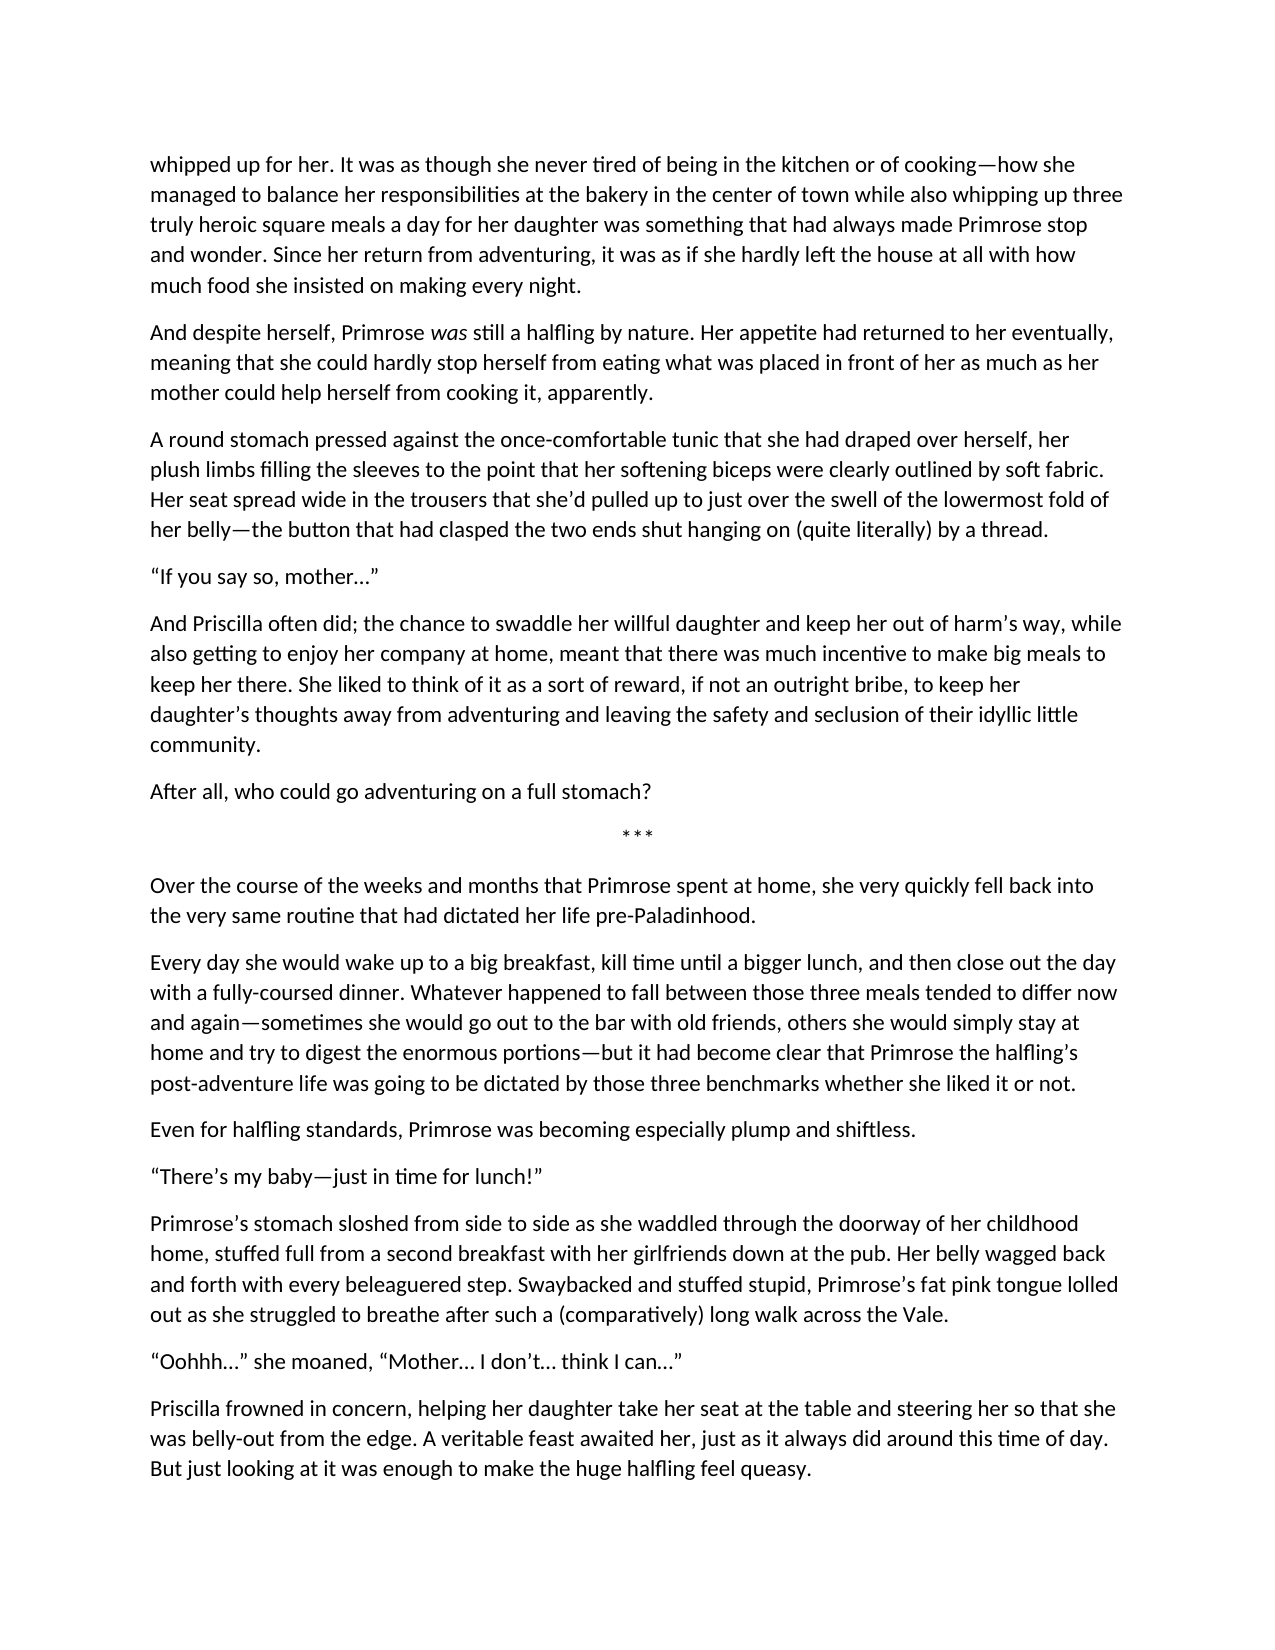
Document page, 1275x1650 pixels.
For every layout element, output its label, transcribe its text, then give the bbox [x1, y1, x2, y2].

text And despite herself, Primrose was still a halfling by nature. Her appetite had returned to her eventually, meaning that she could hardly stop herself from eating what was placed in front of her as much as her mother could help herself from cooking it, apparently. [150, 318, 1125, 406]
text Primrose’s stomach sloshed from side to side as she waddled through the doorway of her childhood home, stuffed full from a second breakfast with her girlfriends down at the pub. Her belly wagged back and forth with every beleaguered step. Swaybacked and stuffed stupid, Primrose’s fat pink tongue lolled out as she struggled to breathe after such a (comparatively) long walk across the Vale. [150, 1209, 1125, 1328]
text “If you say so, mother…” [150, 562, 1125, 591]
text “There’s my baby—just in time for lunch!” [150, 1162, 1125, 1191]
text And Priscilla often did; the chance to swaddle her willful daughter and keep her out of harm’s way, while also getting to enjoy her company at home, meant that there was much incentive to make big meals to keep her there. She liked to think of it as a sort of reward, if not an outright bribe, to keep her daughter’s thoughts away from adventuring and leaving the safety and seclusion of their idyllic little community. [150, 609, 1125, 758]
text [150, 150, 1125, 299]
text After all, who could go adventuring on a full stomach? [150, 777, 1125, 805]
text “Oohhh…” she moaned, “Mother… I don’t… think I can…” [150, 1347, 1125, 1375]
text *** [150, 824, 1125, 852]
text Every day she would wake up to a big breakfast, kill time until a bigger lunch, and then close out the day with a fully-coursed dinner. Whatever happened to fall between those three meals tended to differ now and again—sometimes she would go out to the bar with old friends, others she would simply stay at home and try to digest the enormous portions—but it had become clear that Primrose the halfling’s post-adventure life was going to be dictated by those three benchmarks whether she liked it or not. [150, 948, 1125, 1097]
text A round stomach pressed against the once-comfortable tunic that she had draped over herself, her plush limbs filling the sleeves to the point that her softening biceps were clearly outlined by soft fabric. Her seat spread wide in the trousers that she’d pulled up to just over the swell of the lowermost fold of her belly—the button that had clasped the two ends shut hanging on (quite literally) by a thread. [150, 425, 1125, 544]
text Over the course of the weeks and months that Primrose spent at home, she very quickly fell back into the very same routine that had dictated her life pre-Paladinhood. [150, 871, 1125, 929]
text Even for halfling standards, Primrose was becoming especially plump and shiftless. [150, 1116, 1125, 1144]
text Priscilla frowned in concern, helping her daughter take her seat at the table and steering her so that she was belly-out from the edge. A veritable feast awaited her, just as it always did around this time of day. But just looking at it was enough to make the huge halfling feel queasy. [150, 1394, 1125, 1482]
